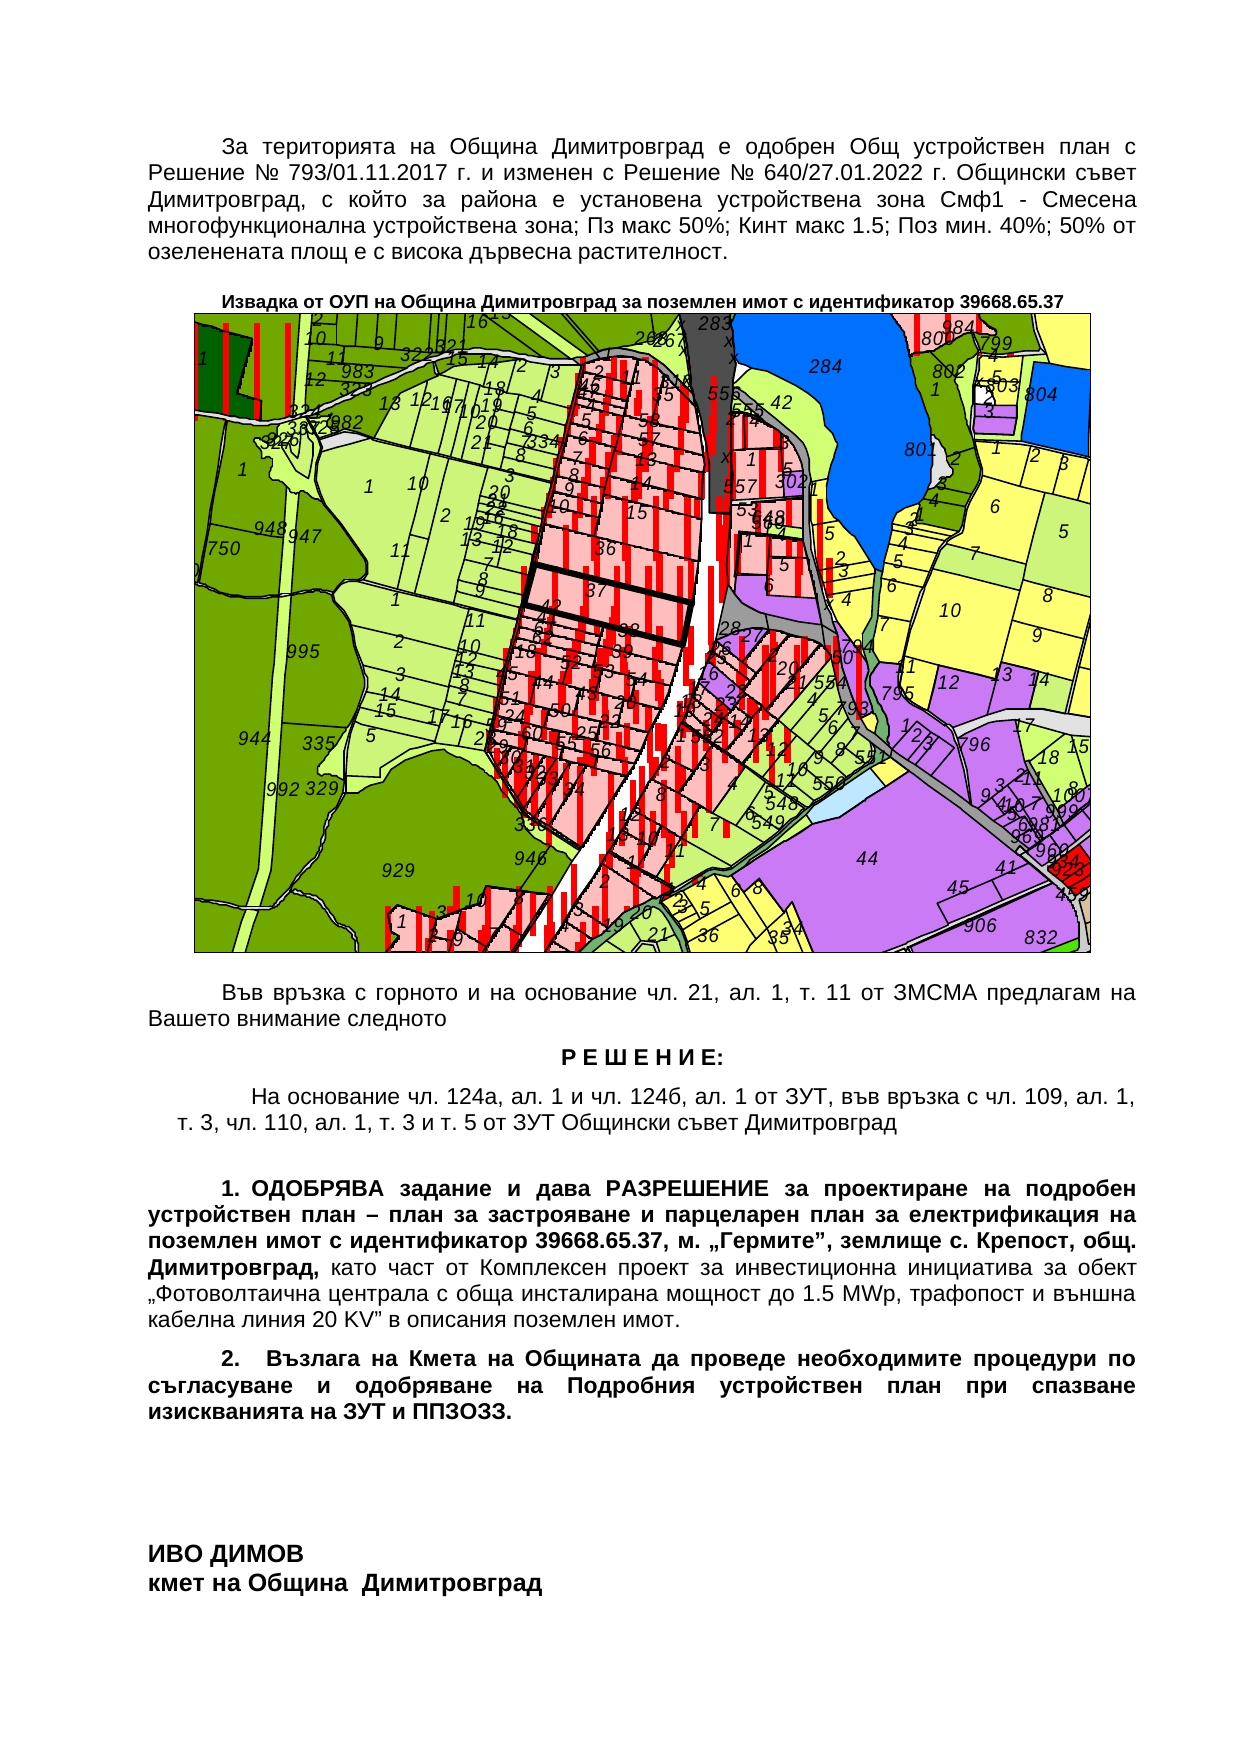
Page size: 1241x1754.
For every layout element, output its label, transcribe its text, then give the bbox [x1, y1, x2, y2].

list ОДОБРЯВА задание и дава РАЗРЕШЕНИЕ за проектиране на подробен устройствен план – план за застрояване и парцеларен план за електрификация на поземлен имот с идентификатор 39668.65.37, м. „Гермите”, землище с. Крепост, общ. Димитровград, като част от Комплексен проект за инвестиционна инициатива за обект „Фотоволтаична централа с обща инсталирана мощност до 1.5 MWp, трафопост и външна кабелна линия 20 KV” в описания поземлен имот. [148, 1174, 1137, 1333]
text Във връзка с горното и на основание чл. 21, ал. 1, т. 11 от ЗМСМА предлагам на Вашето внимание следното [148, 979, 1137, 1032]
text кмет на Община Димитровград [148, 1568, 1137, 1597]
text Р Е Ш Е Н И Е: [148, 1044, 1137, 1071]
list Възлага на Кмета на Общината да проведе необходимите процедури по съгласуване и одобряване на Подробния устройствен план при спазване изискванията на ЗУТ и ППЗОЗЗ. [148, 1345, 1137, 1424]
text Извадка от ОУП на Община Димитровград за поземлен имот с идентификатор 39668.65.37 [148, 291, 1137, 313]
text На основание чл. 124а, ал. 1 и чл. 124б, ал. 1 от ЗУТ, във връзка с чл. 109, ал. 1, т. 3, чл. 110, ал. 1, т. 3 и т. 5 от ЗУТ Общински съвет Димитровград [177, 1083, 1137, 1136]
text ИВО ДИМОВ [148, 1539, 1137, 1568]
text За територията на Община Димитровград е одобрен Общ устройствен план с Решение № 793/01.11.2017 г. и изменен с Решение № 640/27.01.2022 г. Общински съвет Димитровград, с който за района е установена устройствена зона Смф1 - Смесена многофункционална устройствена зона; Пз макс 50%; Кинт макс 1.5; Поз мин. 40%; 50% от озеленената площ е с висока дървесна растителност. [148, 133, 1137, 265]
